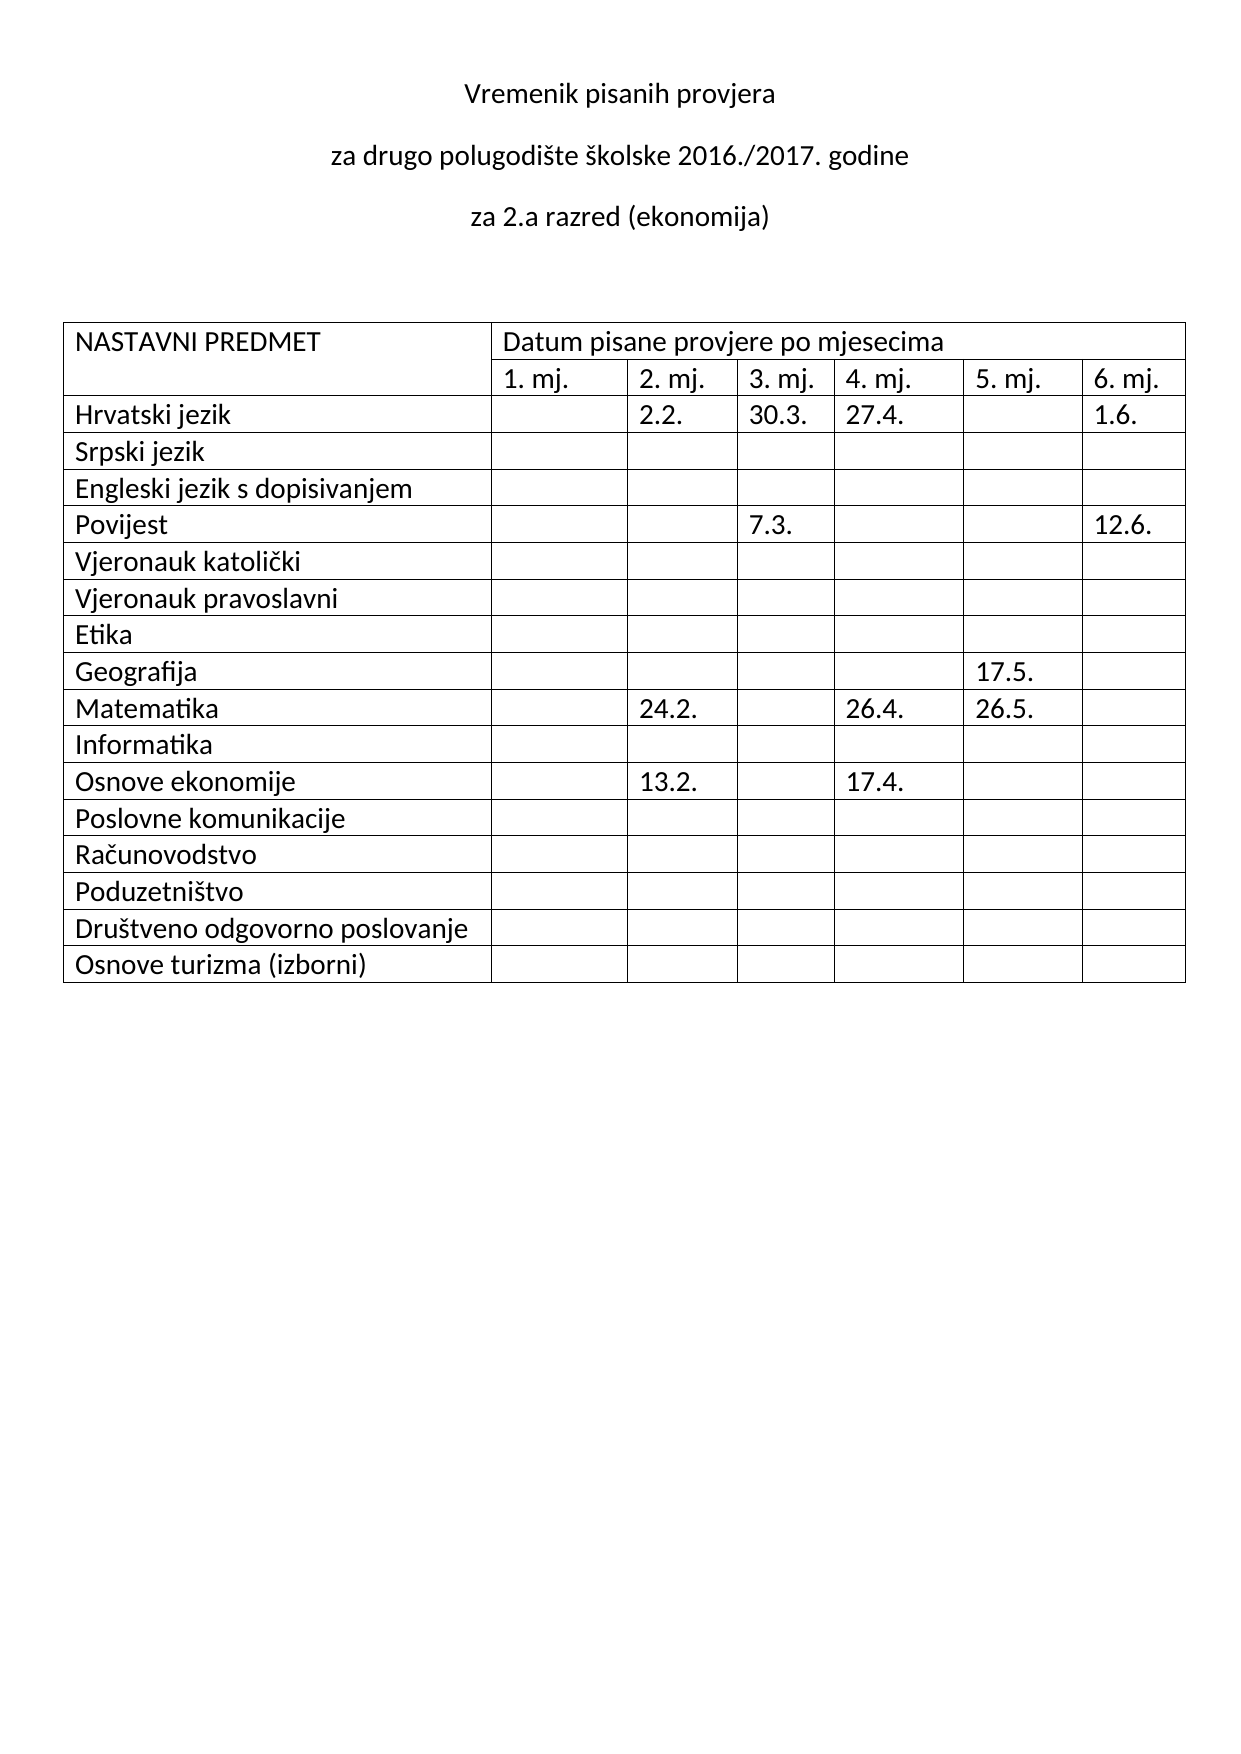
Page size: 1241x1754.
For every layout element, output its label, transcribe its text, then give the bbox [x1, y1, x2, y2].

table_cell 13.2. [628, 763, 737, 799]
table_cell [628, 470, 737, 505]
table_cell 27.4. [835, 396, 963, 432]
table_cell [628, 873, 737, 909]
table_cell Društveno odgovorno poslovanje [64, 910, 491, 945]
table_cell [738, 690, 834, 725]
table_cell [835, 800, 963, 835]
table_cell [1083, 690, 1185, 725]
table_cell 5. mj. [964, 360, 1082, 395]
table_cell [1083, 873, 1185, 909]
table_cell [738, 873, 834, 909]
table_cell [492, 396, 627, 432]
table_cell [492, 470, 627, 505]
table_cell [492, 690, 627, 725]
table_cell [835, 836, 963, 872]
table_cell [628, 910, 737, 945]
table_cell [628, 653, 737, 689]
table_cell [738, 653, 834, 689]
table_cell [628, 433, 737, 469]
table_cell [1083, 580, 1185, 615]
text za 2.a razred (ekonomija) [75, 198, 1165, 234]
table_cell 2.2. [628, 396, 737, 432]
table_cell [628, 946, 737, 982]
table_cell [1083, 470, 1185, 505]
text za drugo polugodište školske 2016./2017. godine [75, 137, 1165, 172]
table_cell Srpski jezik [64, 433, 491, 469]
table_cell [964, 470, 1082, 505]
table_cell [738, 726, 834, 762]
table_cell Vjeronauk katolički [64, 543, 491, 579]
table_cell [964, 726, 1082, 762]
table_cell [628, 543, 737, 579]
table_cell [964, 946, 1082, 982]
table_cell Hrvatski jezik [64, 396, 491, 432]
table_cell [738, 433, 834, 469]
table_cell [628, 506, 737, 542]
table_cell [738, 616, 834, 652]
table_cell [1083, 910, 1185, 945]
table_cell 17.4. [835, 763, 963, 799]
table_cell [492, 910, 627, 945]
table_cell [492, 543, 627, 579]
table_cell [964, 800, 1082, 835]
table_cell [964, 580, 1082, 615]
table_cell [492, 946, 627, 982]
table_cell [1083, 433, 1185, 469]
table_cell 24.2. [628, 690, 737, 725]
table_cell Etika [64, 616, 491, 652]
table_cell 30.3. [738, 396, 834, 432]
table_cell Engleski jezik s dopisivanjem [64, 470, 491, 505]
table_cell Povijest [64, 506, 491, 542]
table_cell [492, 873, 627, 909]
table_cell [835, 506, 963, 542]
table_cell [492, 726, 627, 762]
table_cell [835, 580, 963, 615]
table_cell [835, 653, 963, 689]
table_cell [1083, 836, 1185, 872]
table_cell [492, 836, 627, 872]
table_cell [492, 616, 627, 652]
table_cell [492, 433, 627, 469]
table_cell Vjeronauk pravoslavni [64, 580, 491, 615]
table_cell [738, 946, 834, 982]
table_cell [738, 910, 834, 945]
table_cell 26.4. [835, 690, 963, 725]
table_header [964, 323, 1082, 359]
table_cell 26.5. [964, 690, 1082, 725]
table_cell [964, 396, 1082, 432]
table_cell 6. mj. [1083, 360, 1185, 395]
text Vremenik pisanih provjera [75, 75, 1165, 111]
table_cell [738, 543, 834, 579]
table_cell [964, 836, 1082, 872]
table_cell 1.6. [1083, 396, 1185, 432]
table_cell [835, 616, 963, 652]
table_cell Geografija [64, 653, 491, 689]
table_cell [835, 946, 963, 982]
table_cell Informatika [64, 726, 491, 762]
table_cell Matematika [64, 690, 491, 725]
table_cell [835, 726, 963, 762]
table_cell [964, 873, 1082, 909]
table_cell Poduzetništvo [64, 873, 491, 909]
table_cell 12.6. [1083, 506, 1185, 542]
table_cell [628, 726, 737, 762]
table_cell 2. mj. [628, 360, 737, 395]
table_cell [964, 506, 1082, 542]
table_cell [492, 653, 627, 689]
table_cell [964, 910, 1082, 945]
table_header Datum pisane provjere po mjesecima [492, 323, 964, 359]
table_cell [835, 873, 963, 909]
table_cell [964, 616, 1082, 652]
table_cell [1083, 543, 1185, 579]
table_cell [835, 433, 963, 469]
table_cell [738, 800, 834, 835]
table_cell 3. mj. [738, 360, 834, 395]
table_header NASTAVNI PREDMET [64, 323, 491, 395]
table_cell Poslovne komunikacije [64, 800, 491, 835]
table_cell 1. mj. [492, 360, 627, 395]
table_cell [738, 470, 834, 505]
table_cell [964, 543, 1082, 579]
table_cell [1083, 726, 1185, 762]
table_cell [492, 763, 627, 799]
table_cell [964, 433, 1082, 469]
table_cell [738, 580, 834, 615]
table_cell Osnove turizma (izborni) [64, 946, 491, 982]
table_cell [492, 580, 627, 615]
table_cell [628, 836, 737, 872]
table_cell [1083, 616, 1185, 652]
table_cell 17.5. [964, 653, 1082, 689]
table_cell [835, 470, 963, 505]
table_cell [738, 836, 834, 872]
table_cell [1083, 653, 1185, 689]
table_header [1082, 323, 1185, 359]
table_cell Računovodstvo [64, 836, 491, 872]
table_cell [738, 763, 834, 799]
table_cell 7.3. [738, 506, 834, 542]
table_cell [1083, 946, 1185, 982]
table_cell Osnove ekonomije [64, 763, 491, 799]
table_cell [1083, 800, 1185, 835]
table_cell 4. mj. [835, 360, 963, 395]
table_cell [628, 800, 737, 835]
table_cell [835, 543, 963, 579]
table_cell [628, 616, 737, 652]
table_cell [835, 910, 963, 945]
table_cell [492, 506, 627, 542]
table_cell [628, 580, 737, 615]
table_cell [492, 800, 627, 835]
table_cell [964, 763, 1082, 799]
table_cell [1083, 763, 1185, 799]
